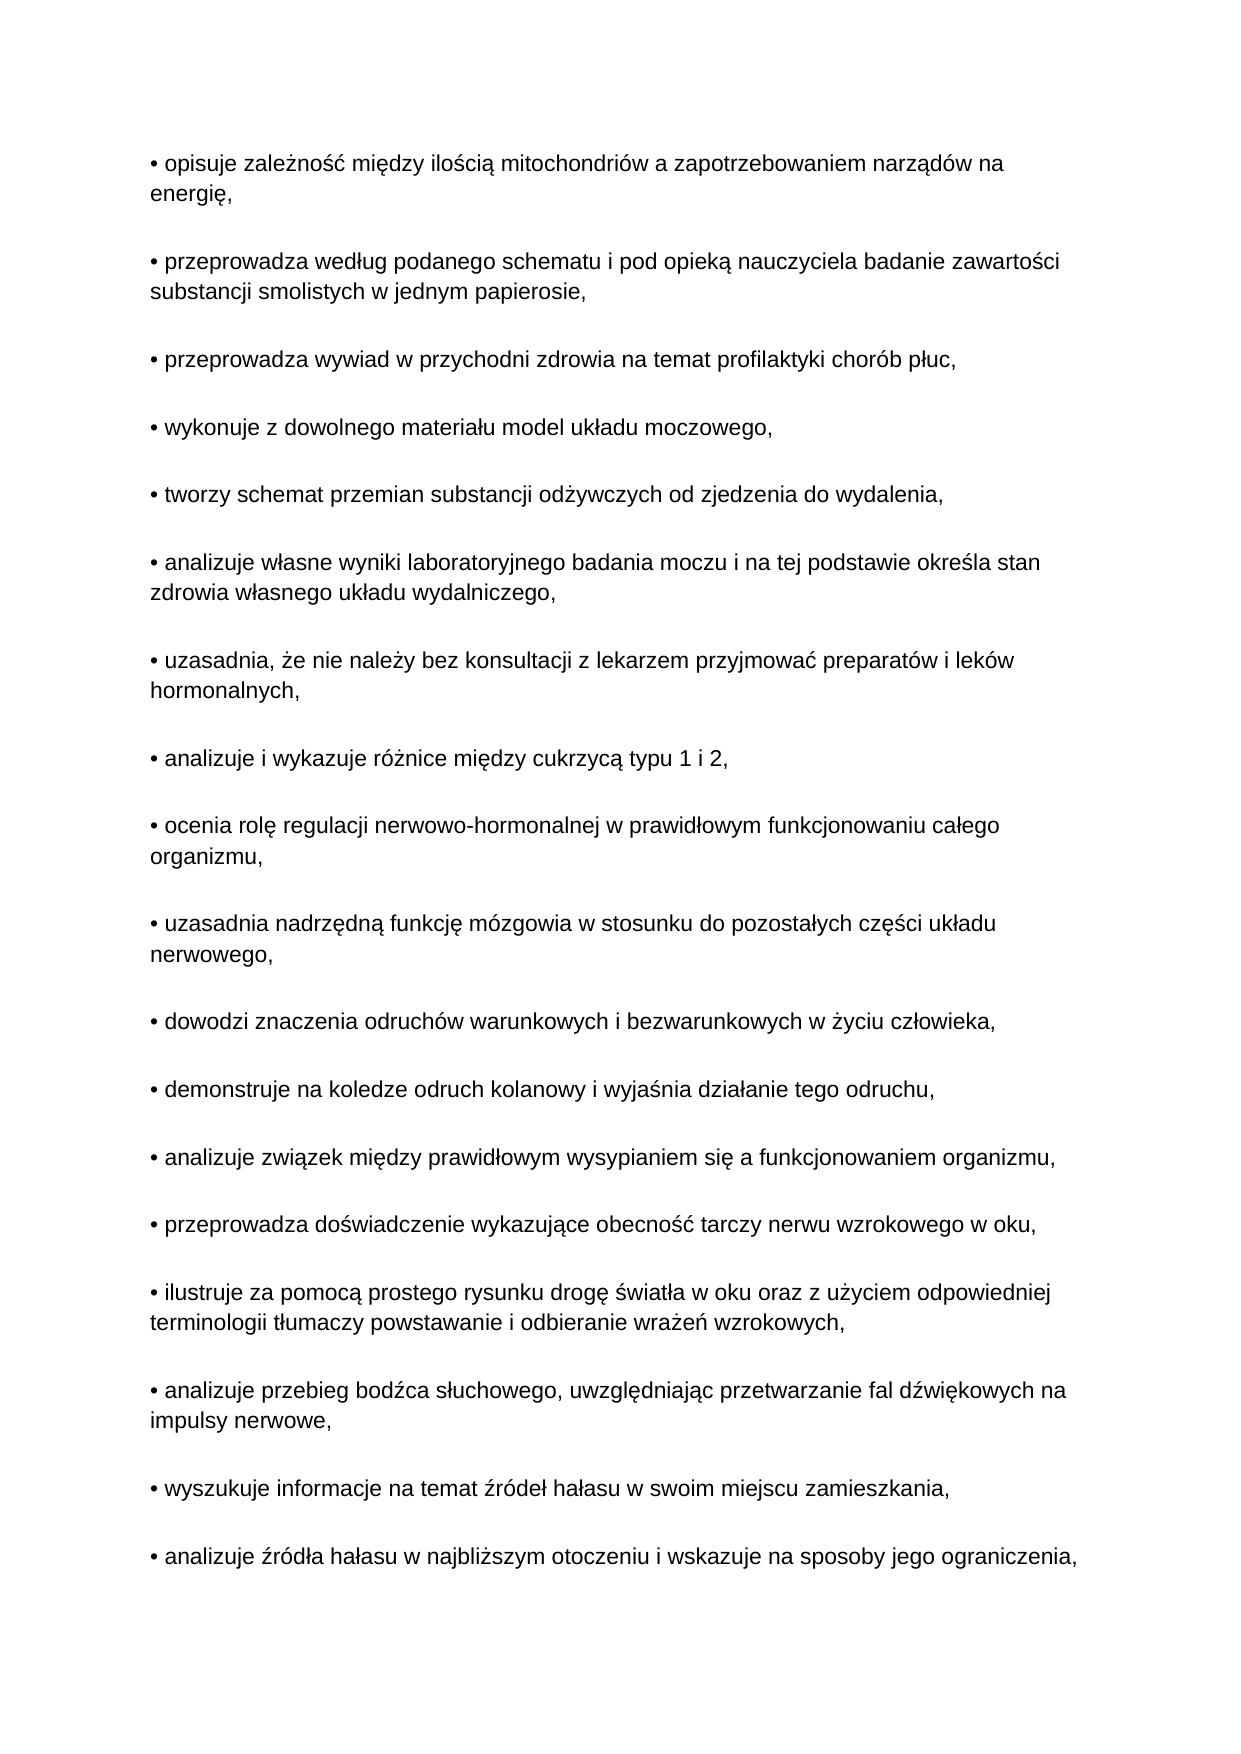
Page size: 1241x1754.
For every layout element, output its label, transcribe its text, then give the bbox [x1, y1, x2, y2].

subtitle • opisuje zależność między ilością mitochondriów a zapotrzebowaniem narządów na energię, [150, 150, 1090, 207]
subtitle • analizuje i wykazuje różnice między cukrzycą typu 1 i 2, [150, 745, 1090, 771]
subtitle • analizuje źródła hałasu w najbliższym otoczeniu i wskazuje na sposoby jego ograniczenia, [150, 1543, 1090, 1569]
subtitle • analizuje przebieg bodźca słuchowego, uwzględniając przetwarzanie fal dźwiękowych na impulsy nerwowe, [150, 1377, 1090, 1434]
subtitle • demonstruje na koledze odruch kolanowy i wyjaśnia działanie tego odruchu, [150, 1076, 1090, 1102]
subtitle • analizuje własne wyniki laboratoryjnego badania moczu i na tej podstawie określa stan zdrowia własnego układu wydalniczego, [150, 549, 1090, 606]
subtitle • przeprowadza doświadczenie wykazujące obecność tarczy nerwu wzrokowego w oku, [150, 1211, 1090, 1238]
subtitle • uzasadnia nadrzędną funkcję mózgowia w stosunku do pozostałych części układu nerwowego, [150, 910, 1090, 967]
subtitle • wyszukuje informacje na temat źródeł hałasu w swoim miejscu zamieszkania, [150, 1475, 1090, 1501]
subtitle • analizuje związek między prawidłowym wysypianiem się a funkcjonowaniem organizmu, [150, 1144, 1090, 1170]
subtitle • przeprowadza według podanego schematu i pod opieką nauczyciela badanie zawartości substancji smolistych w jednym papierosie, [150, 248, 1090, 304]
subtitle • wykonuje z dowolnego materiału model układu moczowego, [150, 413, 1090, 440]
subtitle • ocenia rolę regulacji nerwowo-hormonalnej w prawidłowym funkcjonowaniu całego organizmu, [150, 812, 1090, 869]
subtitle • uzasadnia, że nie należy bez konsultacji z lekarzem przyjmować preparatów i leków hormonalnych, [150, 647, 1090, 703]
subtitle • dowodzi znaczenia odruchów warunkowych i bezwarunkowych w życiu człowieka, [150, 1008, 1090, 1035]
subtitle • ilustruje za pomocą prostego rysunku drogę światła w oku oraz z użyciem odpowiedniej terminologii tłumaczy powstawanie i odbieranie wrażeń wzrokowych, [150, 1279, 1090, 1336]
subtitle • tworzy schemat przemian substancji odżywczych od zjedzenia do wydalenia, [150, 481, 1090, 508]
subtitle • przeprowadza wywiad w przychodni zdrowia na temat profilaktyki chorób płuc, [150, 346, 1090, 372]
